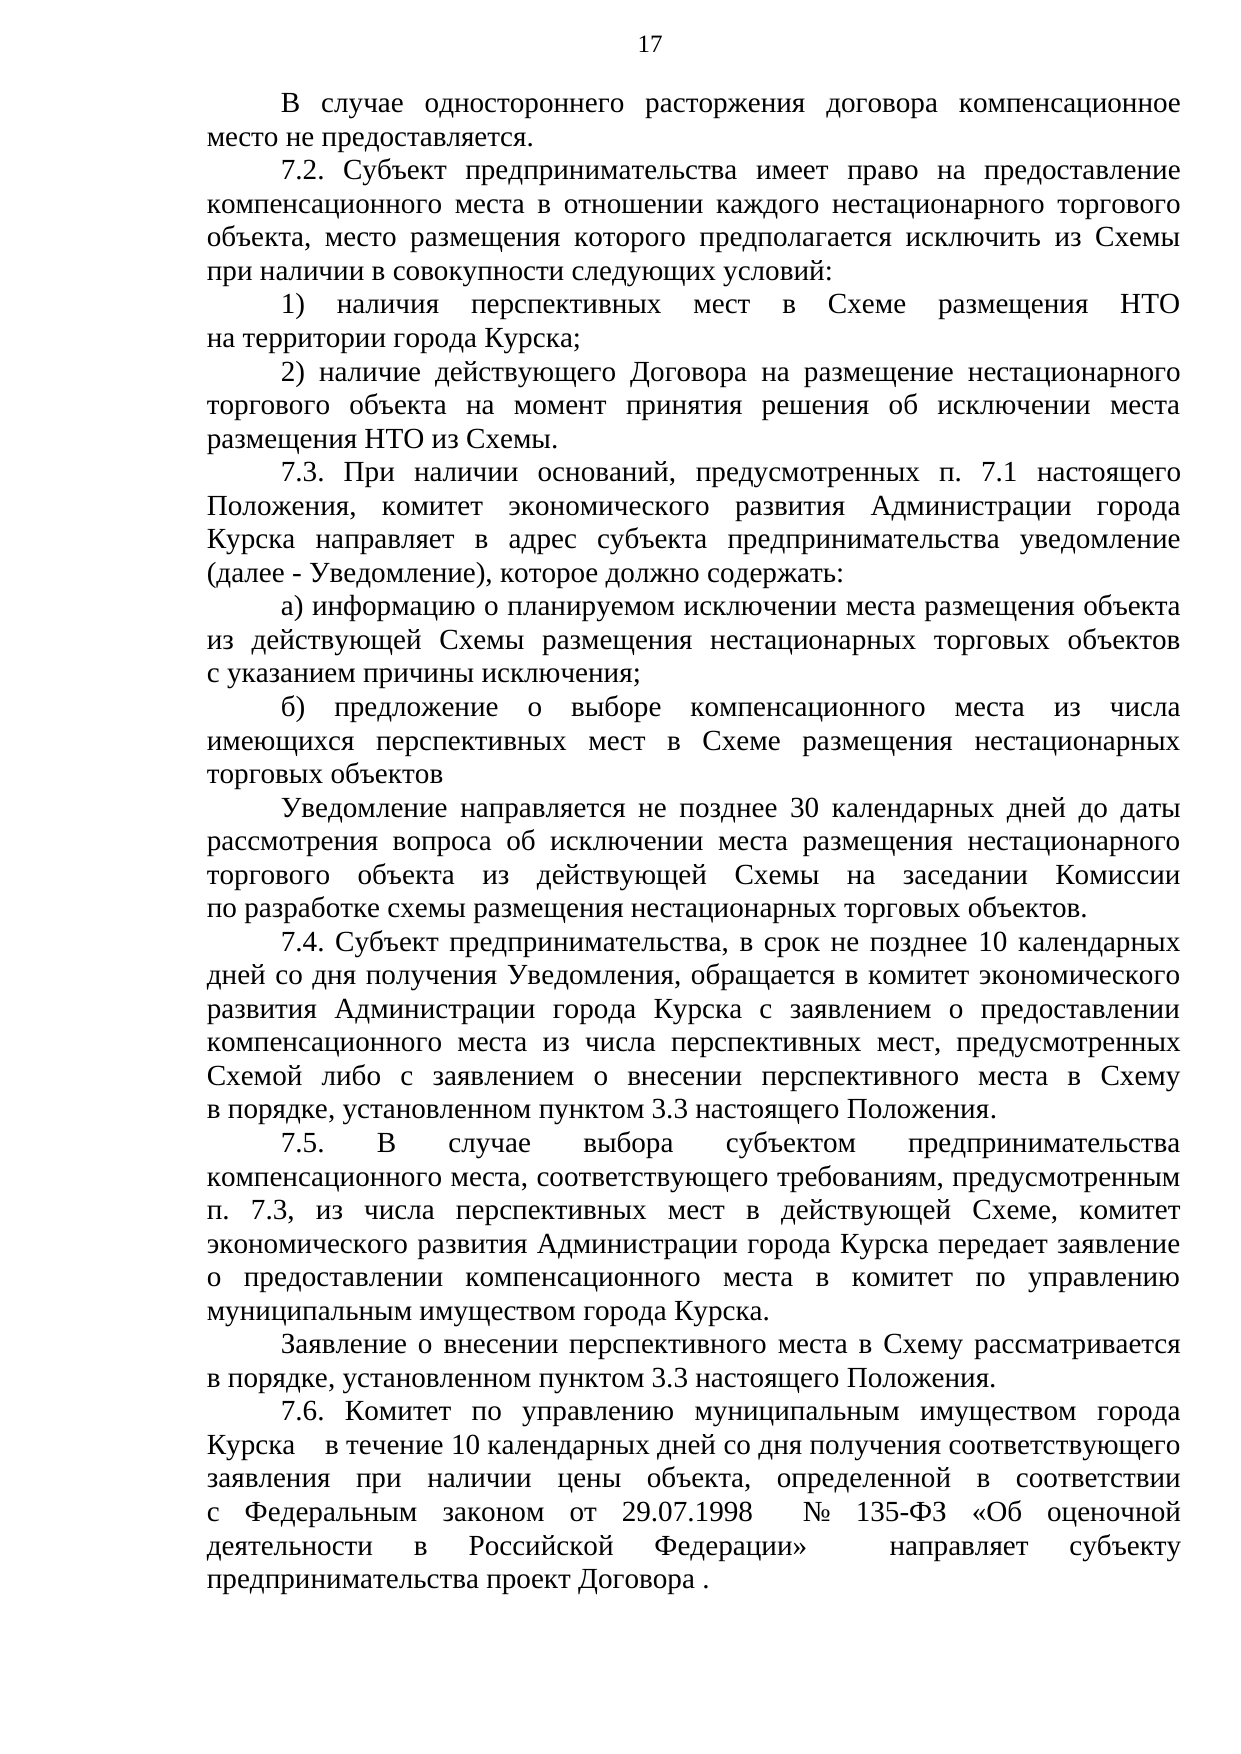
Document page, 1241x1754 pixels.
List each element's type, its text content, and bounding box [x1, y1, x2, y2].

text 7.6. Комитет по управлению муниципальным имуществом города Курска в течение 10 календарных дней со дня получения соответствующего заявления при наличии цены объекта, определенной в соответствии с Федеральным законом от 29.07.1998 № 135-ФЗ «Об оценочной деятельности в Российской Федерации» направляет субъекту предпринимательства проект Договора . [207, 1393, 1181, 1595]
text а) информацию о планируемом исключении места размещения объекта из действующей Схемы размещения нестационарных торговых объектов с указанием причины исключения; [207, 588, 1181, 689]
text 7.4. Субъект предпринимательства, в срок не позднее 10 календарных дней со дня получения Уведомления, обращается в комитет экономического развития Администрации города Курска с заявлением о предоставлении компенсационного места из числа перспективных мест, предусмотренных Схемой либо с заявлением о внесении перспективного места в Схему в порядке, установленном пунктом 3.3 настоящего Положения. [207, 924, 1181, 1125]
text 2) наличие действующего Договора на размещение нестационарного торгового объекта на момент принятия решения об исключении места размещения НТО из Схемы. [207, 354, 1181, 454]
text Уведомление направляется не позднее 30 календарных дней до даты рассмотрения вопроса об исключении места размещения нестационарного торгового объекта из действующей Схемы на заседании Комиссии по разработке схемы размещения нестационарных торговых объектов. [207, 790, 1181, 924]
text 7.5. В случае выбора субъектом предпринимательства компенсационного места, соответствующего требованиям, предусмотренным п. 7.3, из числа перспективных мест в действующей Схеме, комитет экономического развития Администрации города Курска передает заявление о предоставлении компенсационного места в комитет по управлению муниципальным имуществом города Курска. [207, 1125, 1181, 1326]
text Заявление о внесении перспективного места в Схему рассматривается в порядке, установленном пунктом 3.3 настоящего Положения. [207, 1326, 1181, 1393]
text 7.2. Субъект предпринимательства имеет право на предоставление компенсационного места в отношении каждого нестационарного торгового объекта, место размещения которого предполагается исключить из Схемы при наличии в совокупности следующих условий: [207, 152, 1181, 287]
text 7.3. При наличии оснований, предусмотренных п. 7.1 настоящего Положения, комитет экономического развития Администрации города Курска направляет в адрес субъекта предпринимательства уведомление (далее - Уведомление), которое должно содержать: [207, 454, 1181, 588]
text В случае одностороннего расторжения договора компенсационное место не предоставляется. [207, 85, 1181, 152]
text б) предложение о выборе компенсационного места из числа имеющихся перспективных мест в Схеме размещения нестационарных торговых объектов [207, 689, 1181, 790]
text 1) наличия перспективных мест в Схеме размещения НТО на территории города Курска; [207, 287, 1181, 354]
